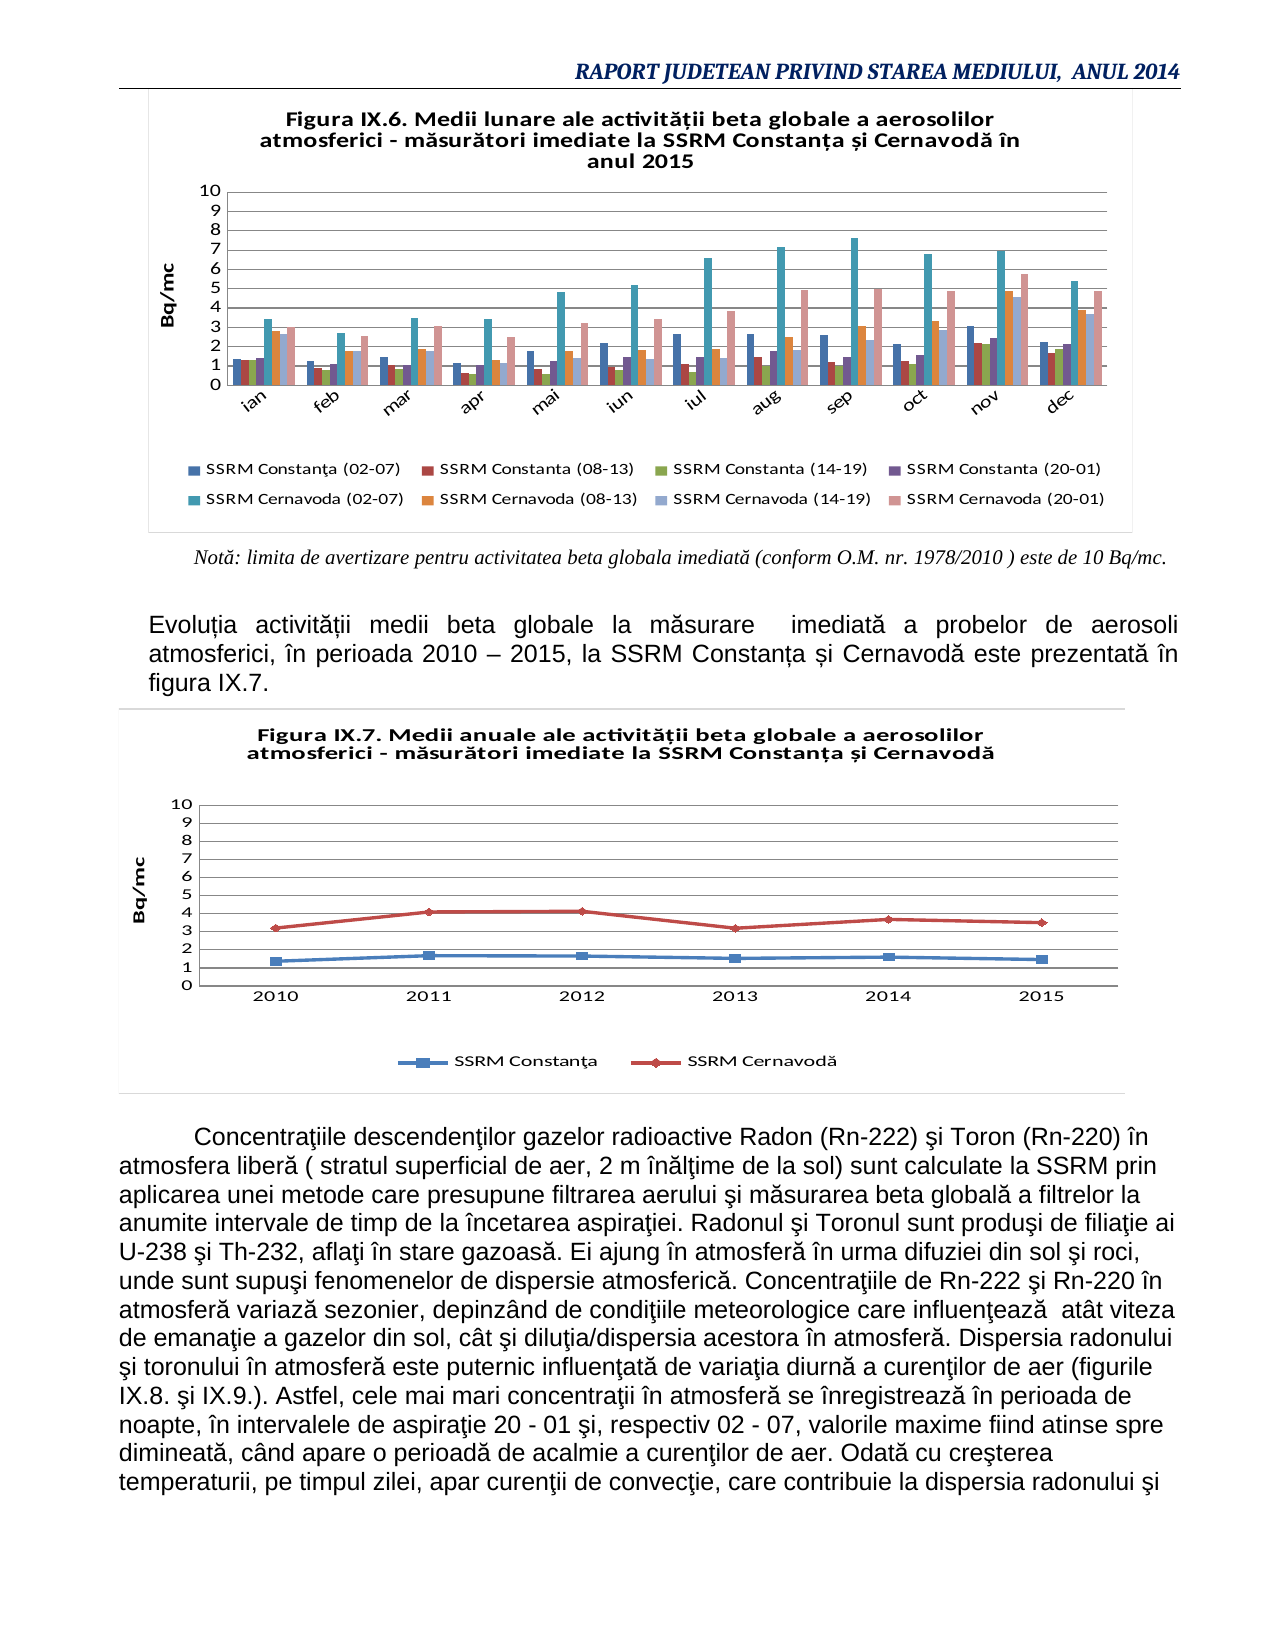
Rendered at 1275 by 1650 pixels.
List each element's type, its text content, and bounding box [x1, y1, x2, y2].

text Evoluția activității medii beta globale la măsurare imediată a probelor de aerosoli atmosferici, în perioada 2010 – 2015, la SSRM Constanța și Cernavodă este prezentată în figura IX.7. [148, 610, 1181, 696]
text Notă: limita de avertizare pentru activitatea beta globala imediată (conform O.M. nr. 1978/2010 ) este de 10 Bq/mc. [119, 545, 1181, 569]
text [119, 1122, 1181, 1496]
